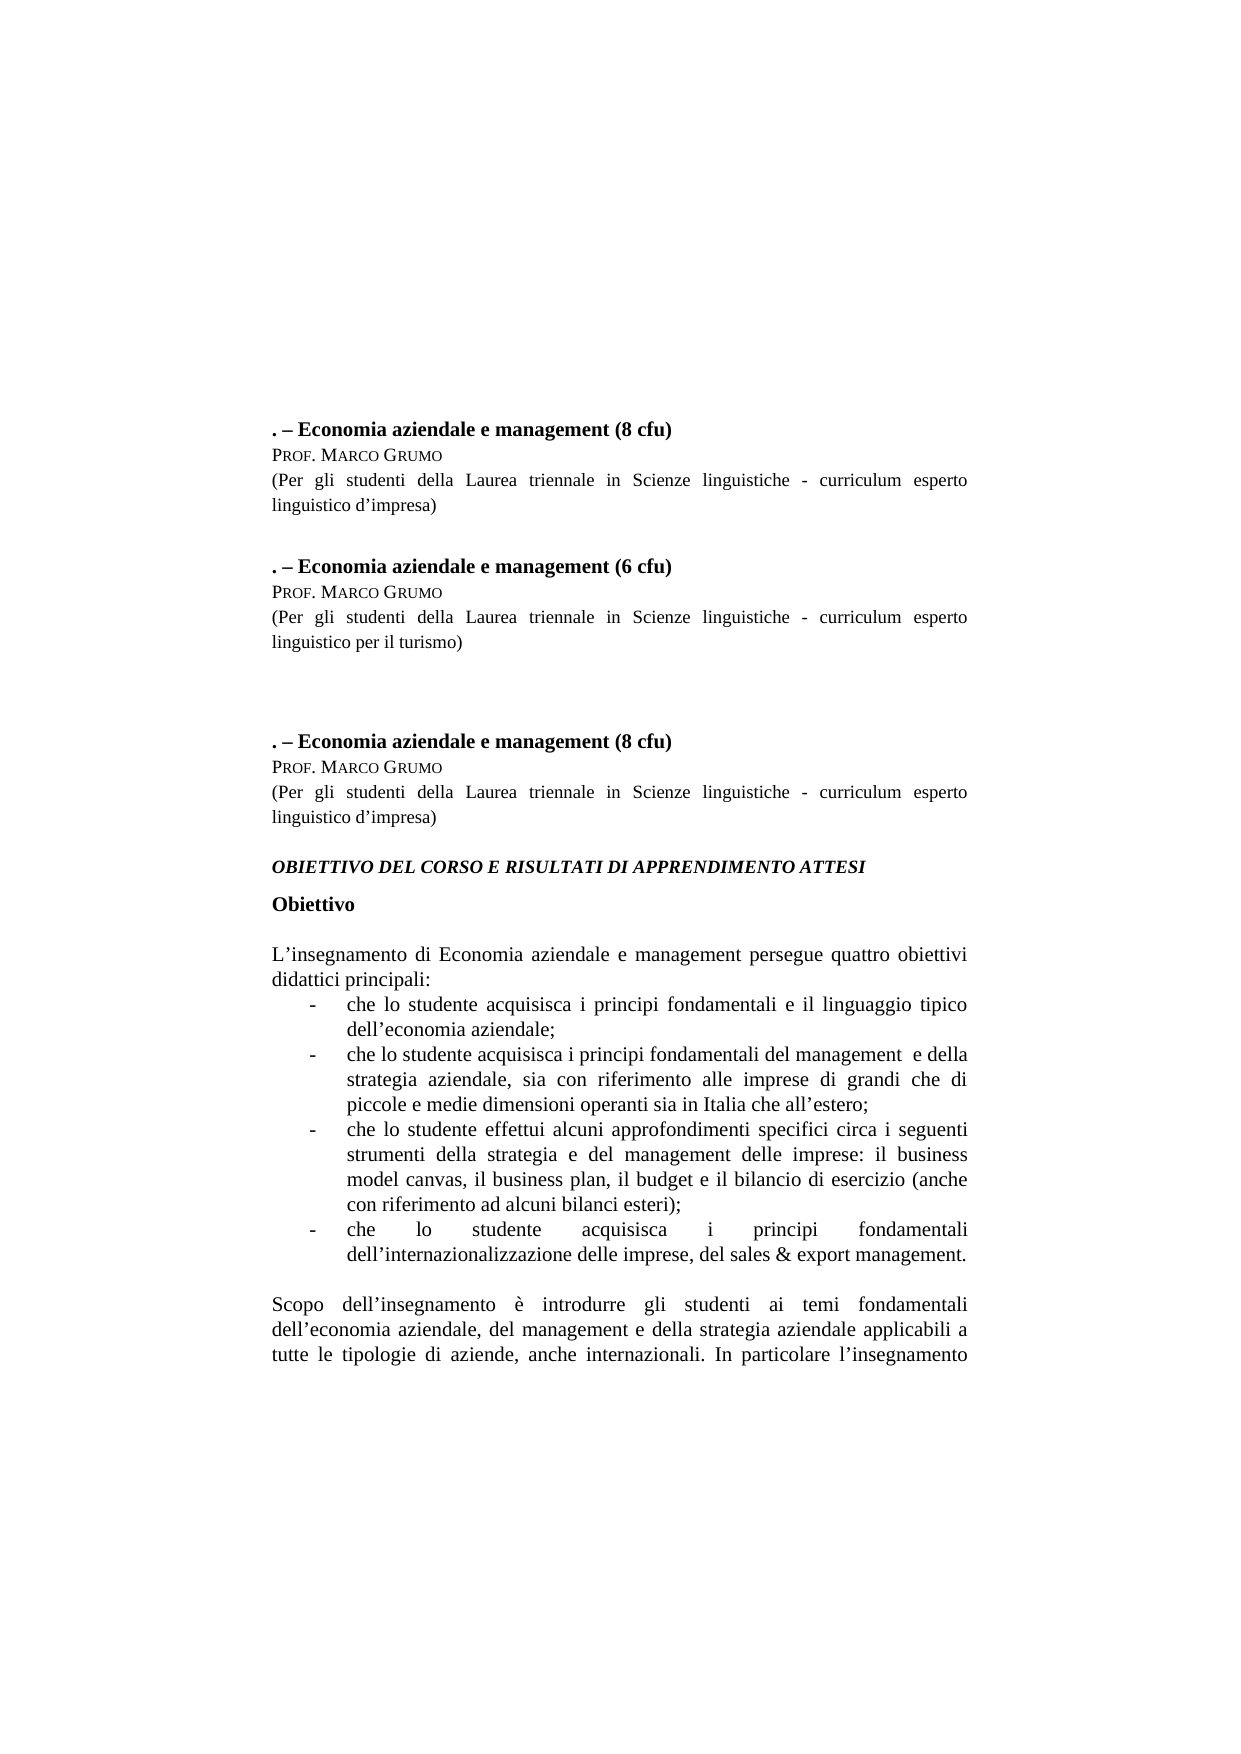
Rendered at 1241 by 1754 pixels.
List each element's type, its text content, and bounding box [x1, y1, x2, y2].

text L’insegnamento di Economia aziendale e management persegue quattro obiettivi didattici principali: [272, 941, 968, 991]
text Obiettivo [272, 891, 968, 916]
subtitle Prof. Marco Grumo [272, 441, 968, 466]
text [272, 1291, 968, 1366]
subtitle . – Economia aziendale e management (8 cfu) [272, 416, 968, 441]
list che lo studente acquisisca i principi fondamentali del management e della strategia aziendale, sia con riferimento alle imprese di grandi che di piccole e medie dimensioni operanti sia in Italia che all’estero; [309, 1041, 968, 1116]
list che lo studente effettui alcuni approfondimenti specifici circa i seguenti strumenti della strategia e del management delle imprese: il business model canvas, il business plan, il budget e il bilancio di esercizio (anche con riferimento ad alcuni bilanci esteri); [309, 1116, 968, 1216]
subtitle . – Economia aziendale e management (8 cfu) [272, 729, 968, 754]
list che lo studente acquisisca i principi fondamentali e il linguaggio tipico dell’economia aziendale; [309, 991, 968, 1041]
text (Per gli studenti della Laurea triennale in Scienze linguistiche - curriculum esperto linguistico per il turismo) [272, 604, 968, 654]
subtitle Prof. Marco Grumo [272, 754, 968, 779]
subtitle Prof. Marco Grumo [272, 579, 968, 604]
subtitle . – Economia aziendale e management (6 cfu) [272, 554, 968, 579]
text (Per gli studenti della Laurea triennale in Scienze linguistiche - curriculum esperto linguistico d’impresa) [272, 466, 968, 516]
text (Per gli studenti della Laurea triennale in Scienze linguistiche - curriculum esperto linguistico d’impresa) [272, 779, 968, 829]
list che lo studente acquisisca i principi fondamentali dell’internazionalizzazione delle imprese, del sales & export management. [309, 1216, 968, 1266]
text OBIETTIVO DEL CORSO E RISULTATI DI APPRENDIMENTO ATTESI [272, 854, 968, 879]
